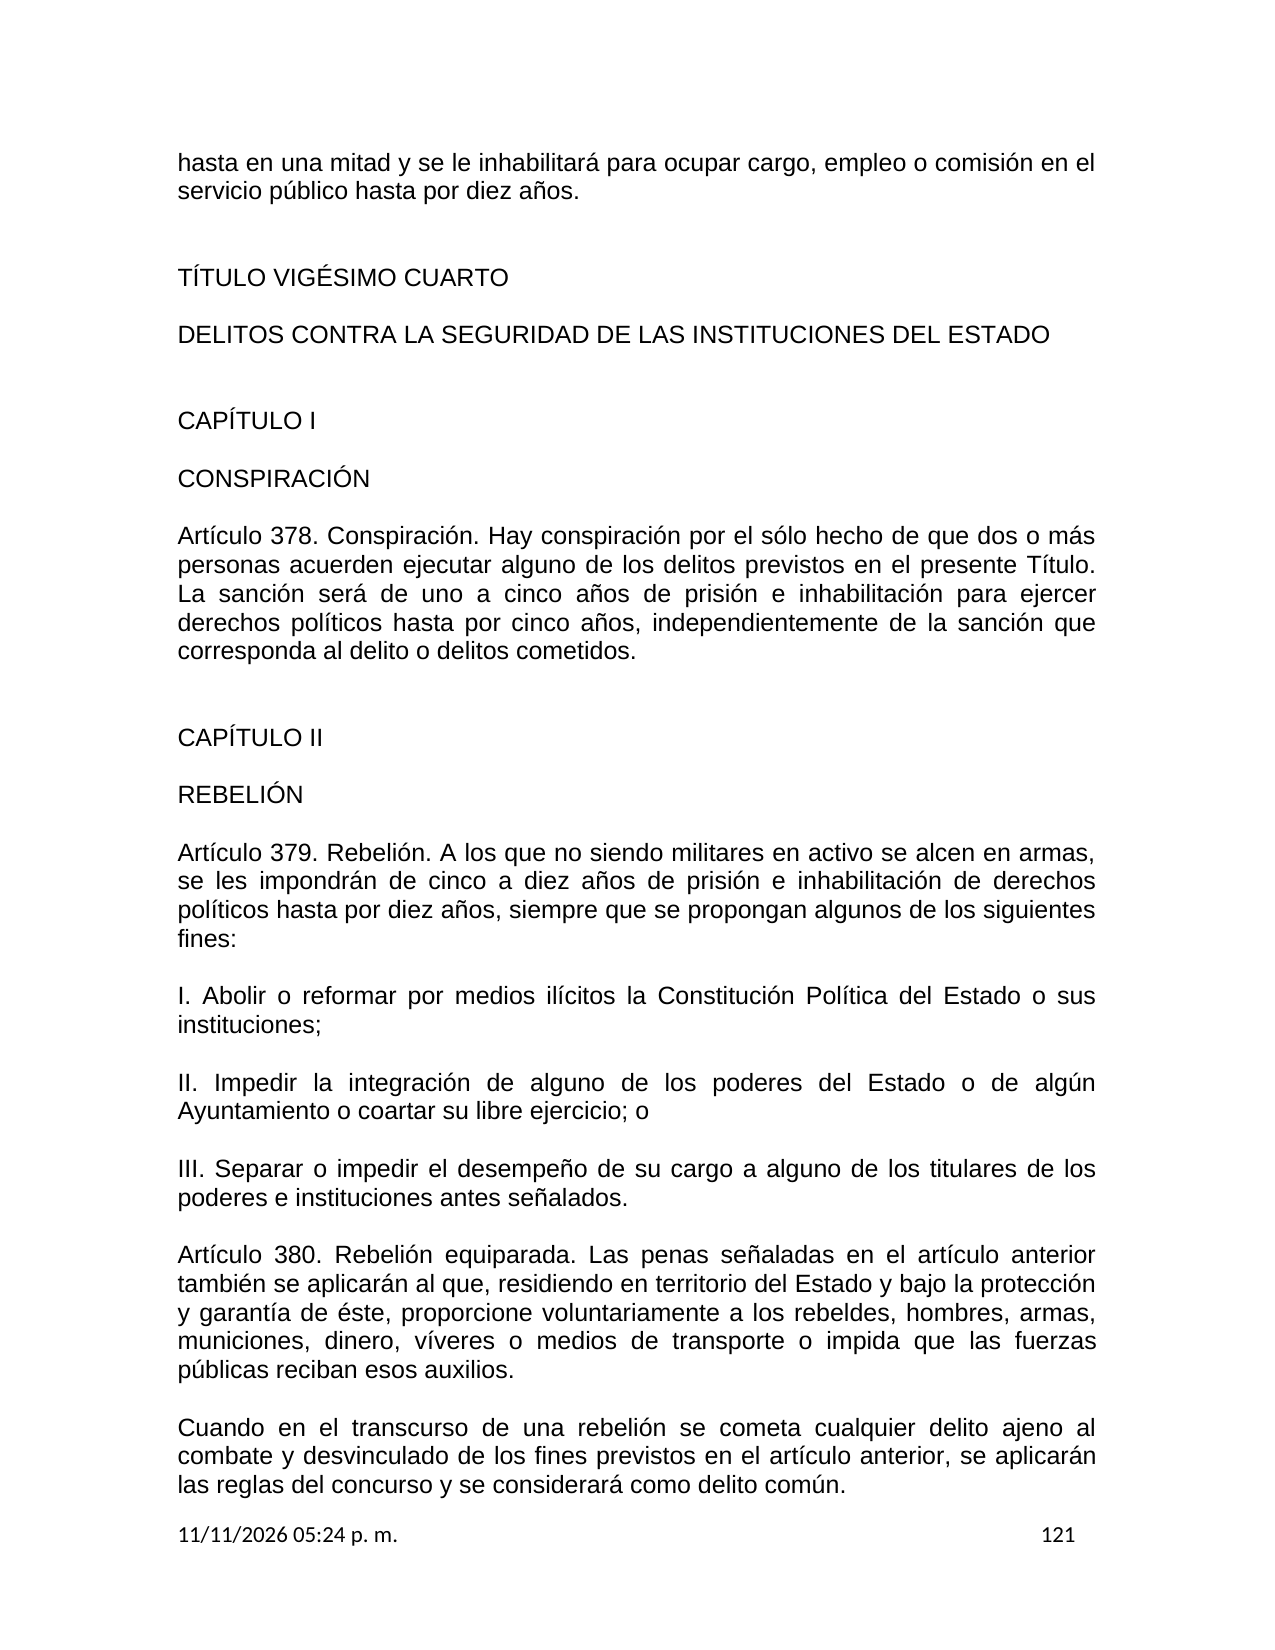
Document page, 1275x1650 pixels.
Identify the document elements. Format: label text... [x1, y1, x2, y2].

text TÍTULO VIGÉSIMO CUARTO [177, 263, 1098, 291]
text CAPÍTULO I [177, 406, 1098, 435]
text I. Abolir o reformar por medios ilícitos la Constitución Política del Estado o sus instituciones; [177, 981, 1098, 1039]
text CAPÍTULO II [177, 723, 1098, 751]
text Artículo 380. Rebelión equiparada. Las penas señaladas en el artículo anterior también se aplicarán al que, residiendo en territorio del Estado y bajo la protección y garantía de éste, proporcione voluntariamente a los rebeldes, hombres, armas, municiones, dinero, víveres o medios de transporte o impida que las fuerzas públicas reciban esos auxilios. [177, 1240, 1098, 1384]
text II. Impedir la integración de alguno de los poderes del Estado o de algún Ayuntamiento o coartar su libre ejercicio; o [177, 1068, 1098, 1125]
text Artículo 379. Rebelión. A los que no siendo militares en activo se alcen en armas, se les impondrán de cinco a diez años de prisión e inhabilitación de derechos políticos hasta por diez años, siempre que se propongan algunos de los siguientes fines: [177, 838, 1098, 953]
text CONSPIRACIÓN [177, 464, 1098, 493]
text Cuando en el transcurso de una rebelión se cometa cualquier delito ajeno al combate y desvinculado de los fines previstos en el artículo anterior, se aplicarán las reglas del concurso y se considerará como delito común. [177, 1413, 1098, 1499]
text REBELIÓN [177, 780, 1098, 809]
text Artículo 378. Conspiración. Hay conspiración por el sólo hecho de que dos o más personas acuerden ejecutar alguno de los delitos previstos en el presente Título. La sanción será de uno a cinco años de prisión e inhabilitación para ejercer derechos políticos hasta por cinco años, independientemente de la sanción que corresponda al delito o delitos cometidos. [177, 521, 1098, 665]
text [177, 148, 1098, 205]
text DELITOS CONTRA LA SEGURIDAD DE LAS INSTITUCIONES DEL ESTADO [177, 320, 1098, 349]
text III. Separar o impedir el desempeño de su cargo a alguno de los titulares de los poderes e instituciones antes señalados. [177, 1154, 1098, 1211]
